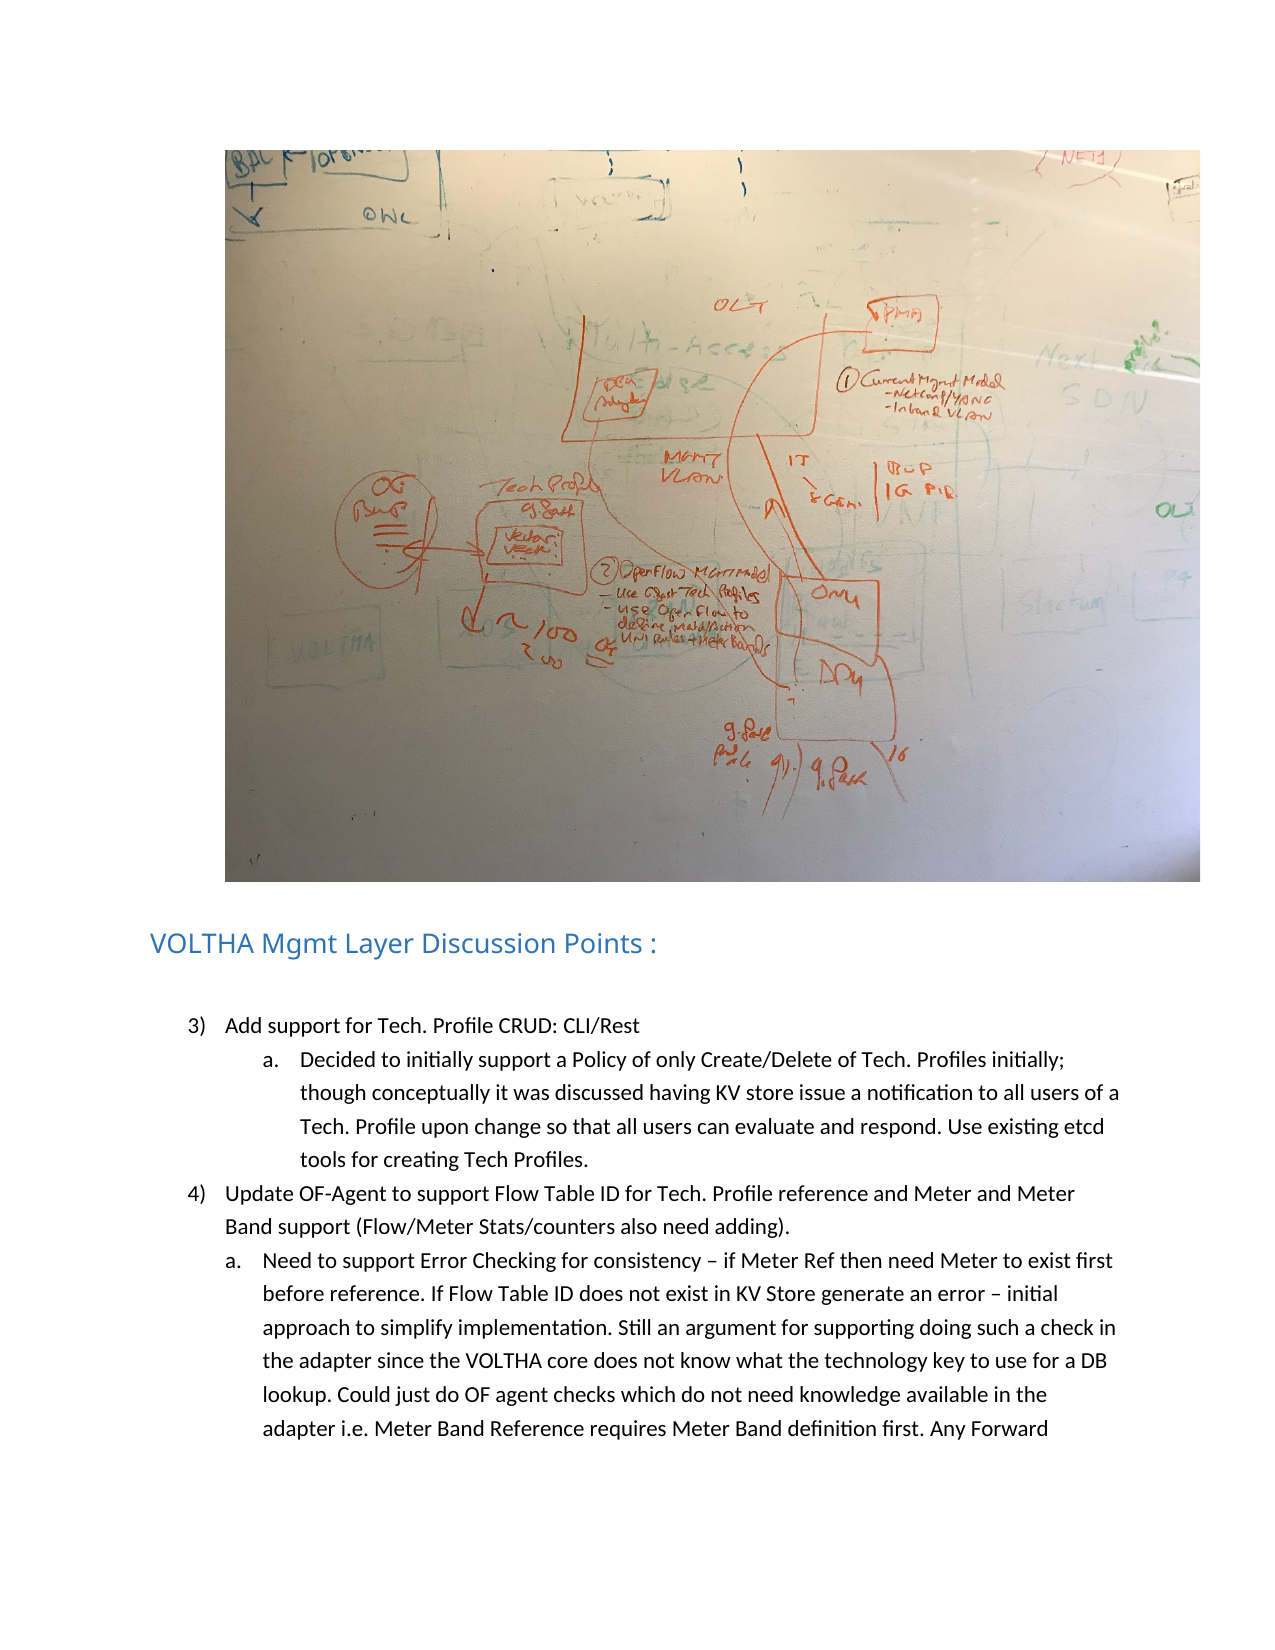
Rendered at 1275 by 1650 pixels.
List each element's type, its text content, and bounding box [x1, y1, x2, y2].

picture [225, 150, 1200, 882]
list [225, 1246, 1125, 1442]
list Update OF-Agent to support Flow Table ID for Tech. Profile reference and Meter and Meter Band support (Flow/Meter Stats/counters also need adding). [187, 1179, 1125, 1240]
list Decided to initially support a Policy of only Create/Delete of Tech. Profiles initially; though conceptually it was discussed having KV store issue a notification to all users of a Tech. Profile upon change so that all users can evaluate and respond. Use existing etcd tools for creating Tech Profiles. [262, 1045, 1125, 1173]
subtitle VOLTHA Mgmt Layer Discussion Points : [150, 924, 1125, 961]
list Add support for Tech. Profile CRUD: CLI/Rest [187, 1011, 1125, 1039]
